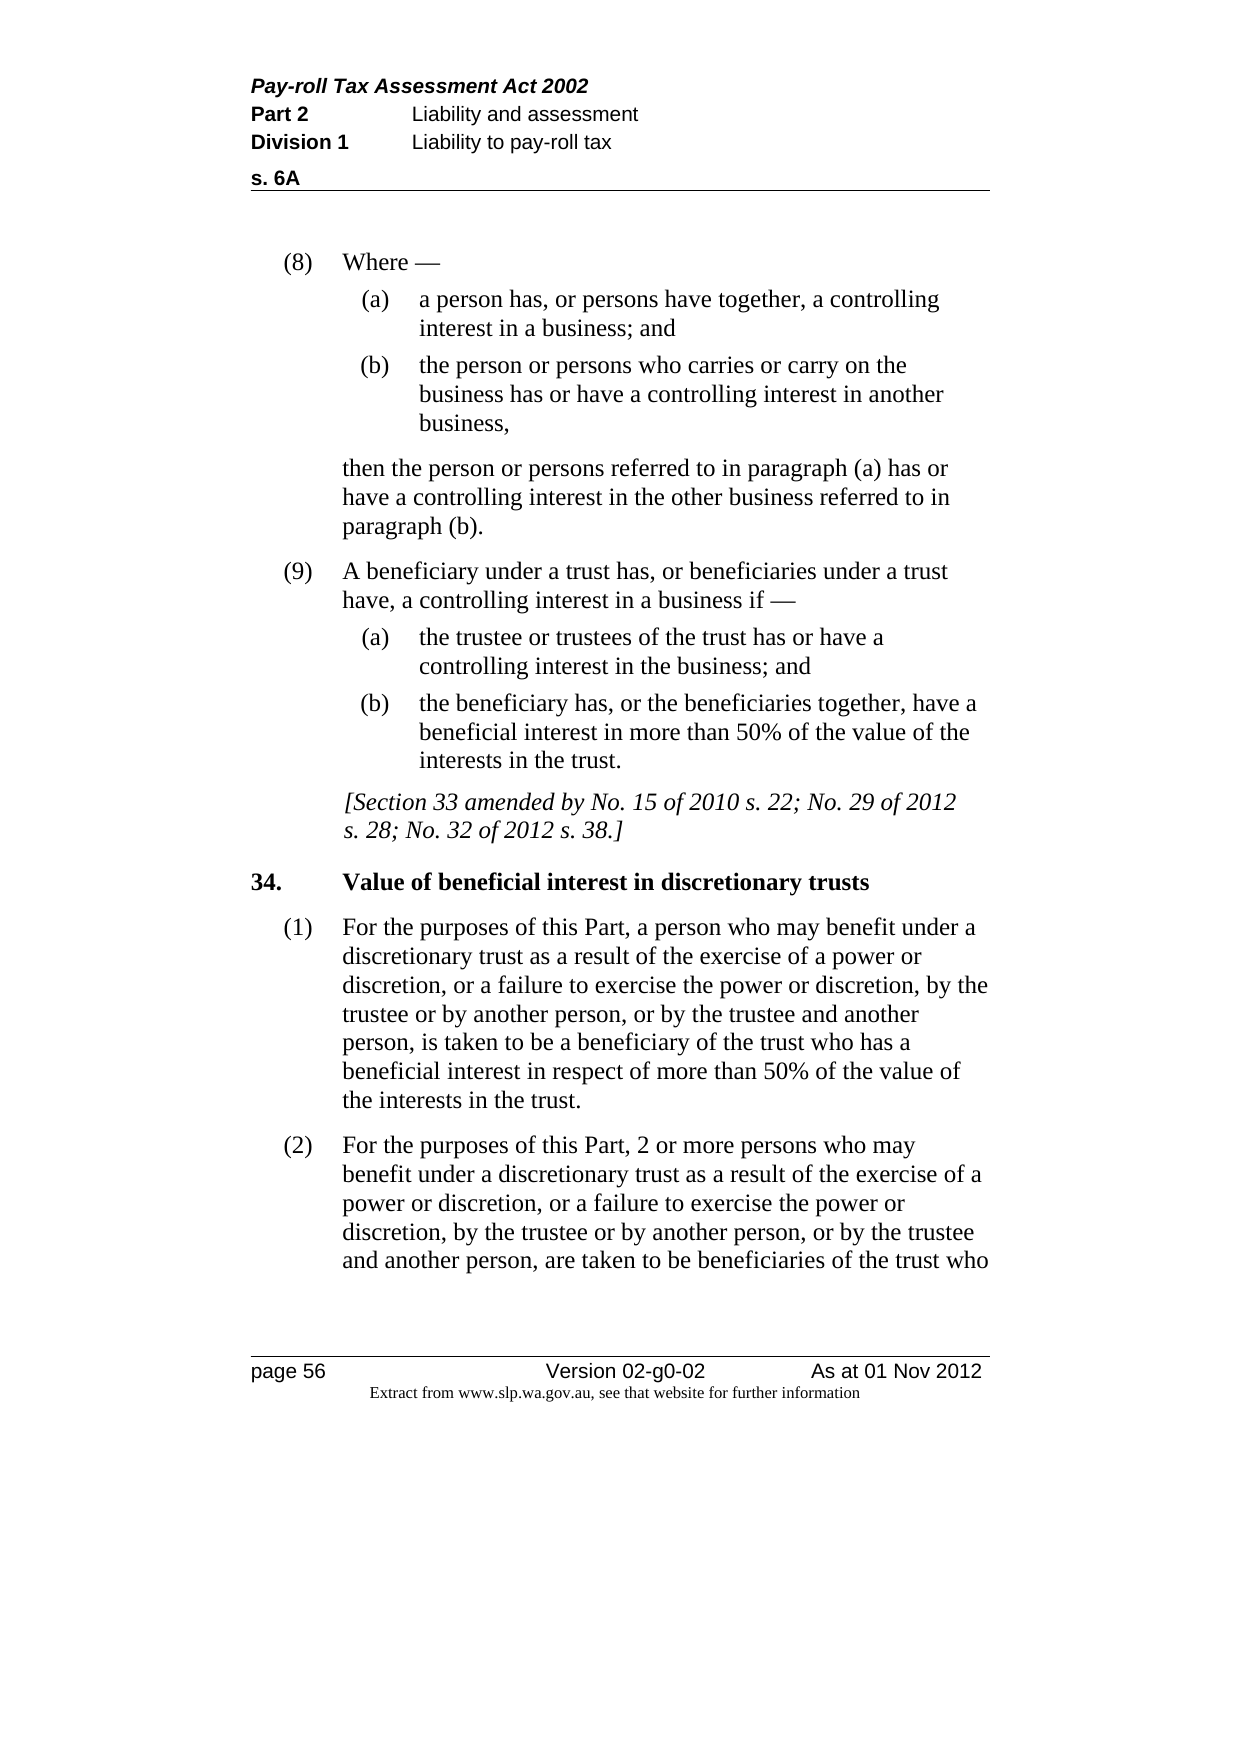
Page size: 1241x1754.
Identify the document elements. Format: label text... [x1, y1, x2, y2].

text [Section 33 amended by No. 15 of 2010 s. 22; No. 29 of 2012 s. 28; No. 32 of 2012 s. 38.] [251, 787, 990, 844]
text (8) Where — [251, 247, 990, 276]
text (b) the beneficiary has, or the beneficiaries together, have a beneficial interest in more than 50% of the value of the interests in the trust. [251, 688, 990, 774]
text (b) the person or persons who carries or carry on the business has or have a controlling interest in another business, [251, 350, 990, 437]
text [251, 1130, 990, 1274]
text (1) For the purposes of this Part, a person who may benefit under a discretionary trust as a result of the exercise of a power or discretion, or a failure to exercise the power or discretion, by the trustee or by another person, or by the trustee and another person, is taken to be a beneficiary of the trust who has a beneficial interest in respect of more than 50% of the value of the interests in the trust. [251, 912, 990, 1114]
text (9) A beneficiary under a trust has, or beneficiaries under a trust have, a controlling interest in a business if — [251, 556, 990, 614]
text (a) the trustee or trustees of the trust has or have a controlling interest in the business; and [251, 622, 990, 679]
subtitle 34. Value of beneficial interest in discretionary trusts [251, 867, 990, 896]
text (a) a person has, or persons have together, a controlling interest in a business; and [251, 284, 990, 342]
text then the person or persons referred to in paragraph (a) has or have a controlling interest in the other business referred to in paragraph (b). [251, 453, 990, 539]
